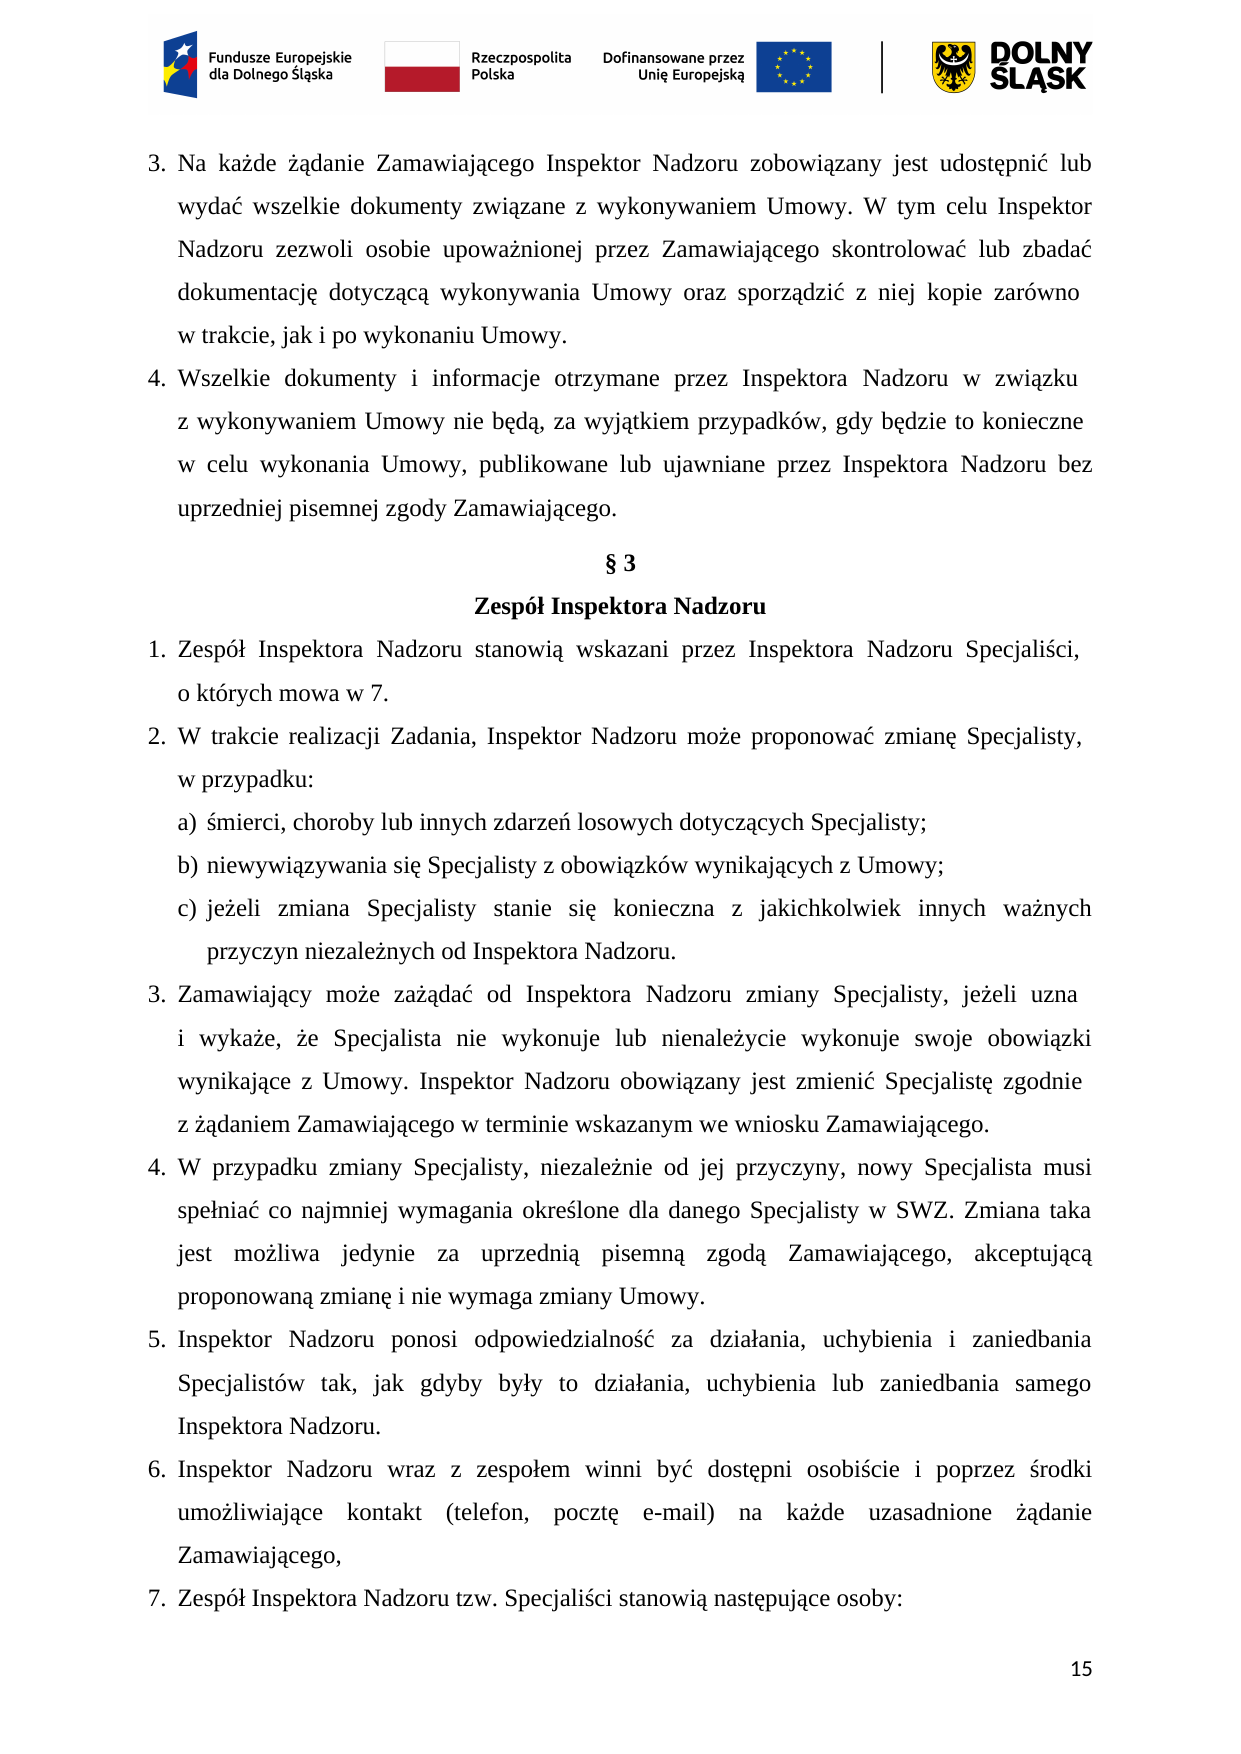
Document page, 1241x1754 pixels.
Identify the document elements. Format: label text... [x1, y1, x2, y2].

list W przypadku zmiany Specjalisty, niezależnie od jej przyczyny, nowy Specjalista musi spełniać co najmniej wymagania określone dla danego Specjalisty w SWZ. Zmiana taka jest możliwa jedynie za uprzednią pisemną zgodą Zamawiającego, akceptującą proponowaną zmianę i nie wymaga zmiany Umowy. [148, 1152, 1093, 1310]
list Zespół Inspektora Nadzoru tzw. Specjaliści stanowią następujące osoby: [148, 1583, 1093, 1612]
list W trakcie realizacji Zadania, Inspektor Nadzoru może proponować zmianę Specjalisty, w przypadku: [148, 721, 1093, 793]
list Inspektor Nadzoru ponosi odpowiedzialność za działania, uchybienia i zaniedbania Specjalistów tak, jak gdyby były to działania, uchybienia lub zaniedbania samego Inspektora Nadzoru. [148, 1324, 1093, 1439]
list Na każde żądanie Zamawiającego Inspektor Nadzoru zobowiązany jest udostępnić lub wydać wszelkie dokumenty związane z wykonywaniem Umowy. W tym celu Inspektor Nadzoru zezwoli osobie upoważnionej przez Zamawiającego skontrolować lub zbadać dokumentację dotyczącą wykonywania Umowy oraz sporządzić z niej kopie zarówno w trakcie, jak i po wykonaniu Umowy. [148, 148, 1093, 349]
list niewywiązywania się Specjalisty z obowiązków wynikających z Umowy; [177, 850, 1093, 879]
text Zespół Inspektora Nadzoru [148, 591, 1093, 620]
list jeżeli zmiana Specjalisty stanie się konieczna z jakichkolwiek innych ważnych przyczyn niezależnych od Inspektora Nadzoru. [177, 893, 1093, 965]
text § 3 [148, 548, 1093, 577]
picture [147, 14, 1093, 115]
list Zespół Inspektora Nadzoru stanowią wskazani przez Inspektora Nadzoru Specjaliści, o których mowa w 7. [148, 634, 1093, 706]
list Inspektor Nadzoru wraz z zespołem winni być dostępni osobiście i poprzez środki umożliwiające kontakt (telefon, pocztę e-mail) na każde uzasadnione żądanie Zamawiającego, [148, 1454, 1093, 1569]
list Wszelkie dokumenty i informacje otrzymane przez Inspektora Nadzoru w związku z wykonywaniem Umowy nie będą, za wyjątkiem przypadków, gdy będzie to konieczne w celu wykonania Umowy, publikowane lub ujawniane przez Inspektora Nadzoru bez uprzedniej pisemnej zgody Zamawiającego. [148, 363, 1093, 521]
list Zamawiający może zażądać od Inspektora Nadzoru zmiany Specjalisty, jeżeli uzna i wykaże, że Specjalista nie wykonuje lub nienależycie wykonuje swoje obowiązki wynikające z Umowy. Inspektor Nadzoru obowiązany jest zmienić Specjalistę zgodnie z żądaniem Zamawiającego w terminie wskazanym we wniosku Zamawiającego. [148, 979, 1093, 1138]
list śmierci, choroby lub innych zdarzeń losowych dotyczących Specjalisty; [177, 807, 1093, 836]
